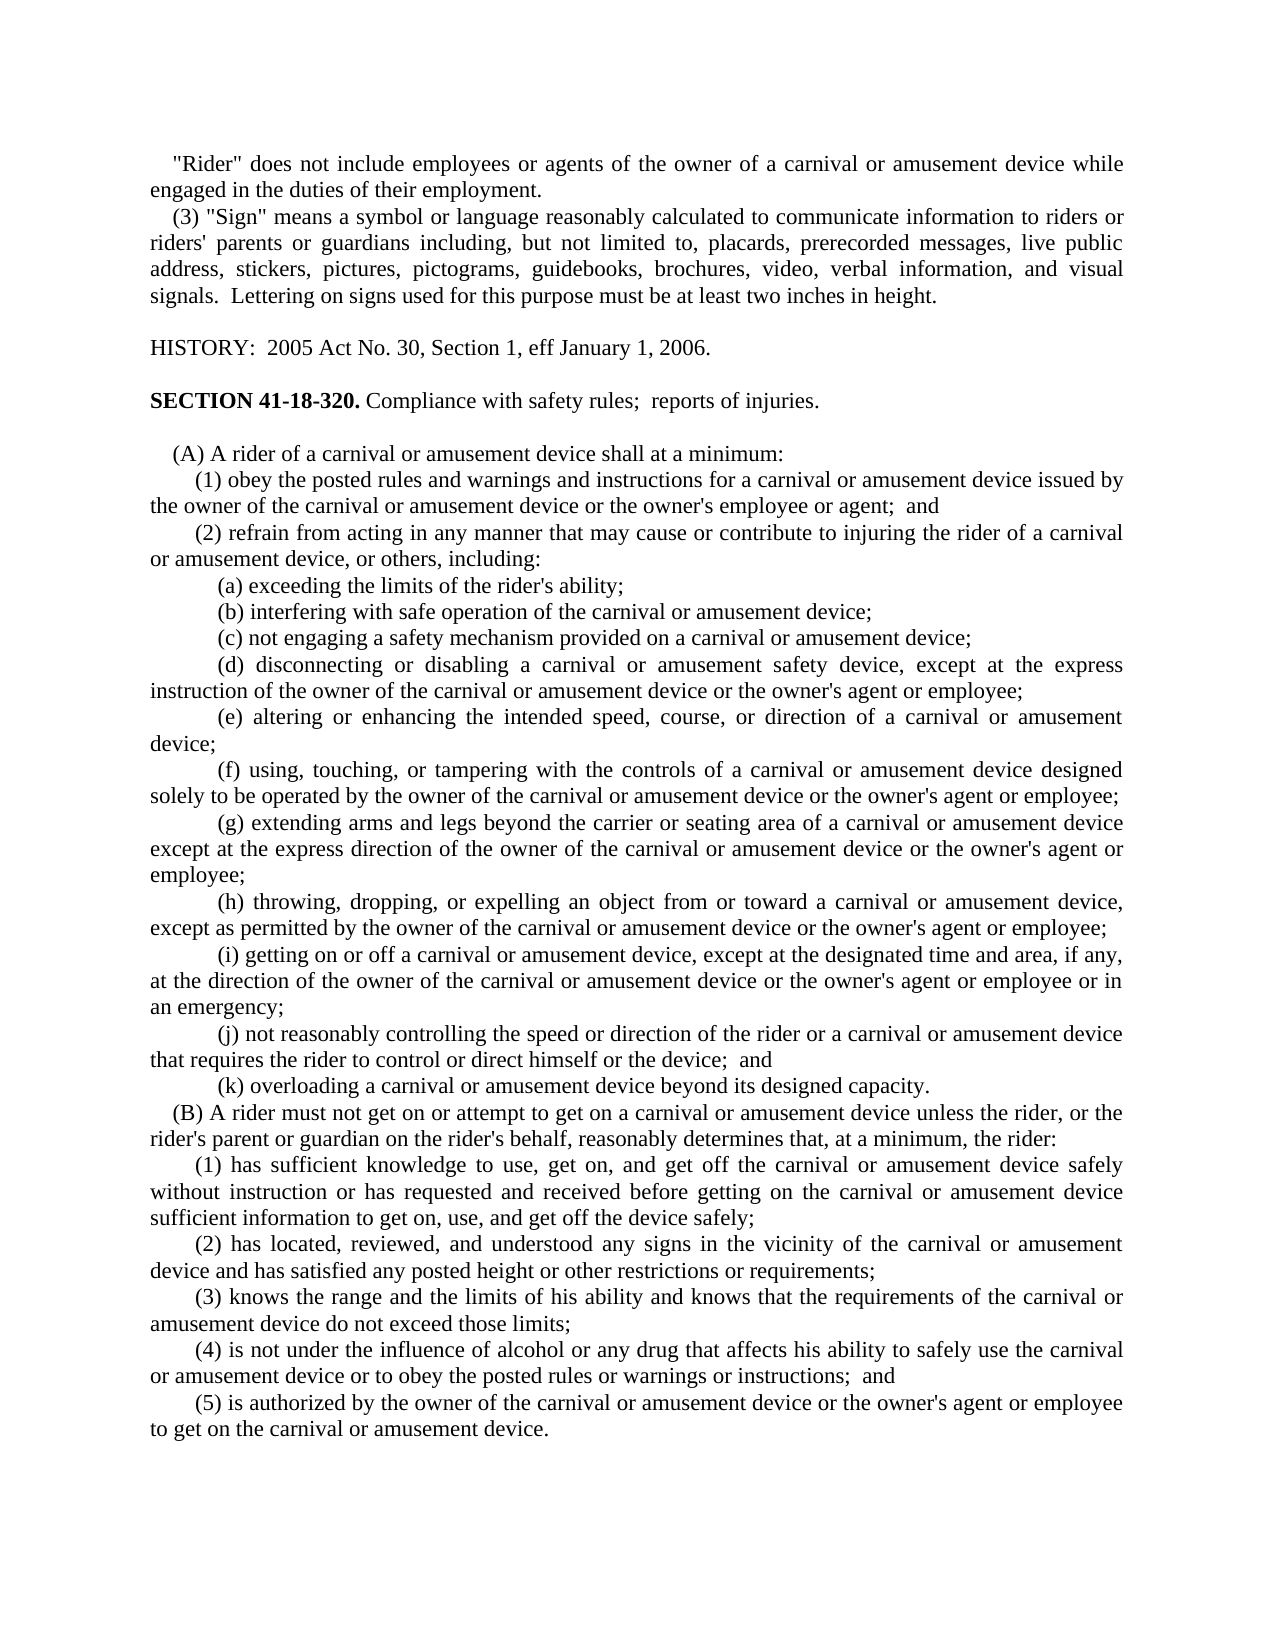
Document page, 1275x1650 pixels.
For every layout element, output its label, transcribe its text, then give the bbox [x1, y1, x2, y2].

text SECTION 41-18-320. Compliance with safety rules; reports of injuries. [150, 387, 1125, 413]
text (e) altering or enhancing the intended speed, course, or direction of a carnival or amusement device; [150, 703, 1125, 756]
text (B) A rider must not get on or attempt to get on a carnival or amusement device unless the rider, or the rider's parent or guardian on the rider's behalf, reasonably determines that, at a minimum, the rider: [150, 1099, 1125, 1151]
text "Rider" does not include employees or agents of the owner of a carnival or amusement device while engaged in the duties of their employment. [150, 150, 1125, 203]
text (3) knows the range and the limits of his ability and knows that the requirements of the carnival or amusement device do not exceed those limits; [150, 1283, 1125, 1336]
text (c) not engaging a safety mechanism provided on a carnival or amusement device; [150, 624, 1125, 651]
text HISTORY: 2005 Act No. 30, Section 1, eff January 1, 2006. [150, 334, 1125, 361]
text (2) has located, reviewed, and understood any signs in the vicinity of the carnival or amusement device and has satisfied any posted height or other restrictions or requirements; [150, 1231, 1125, 1283]
text (a) exceeding the limits of the rider's ability; [150, 572, 1125, 598]
text (b) interfering with safe operation of the carnival or amusement device; [150, 598, 1125, 624]
text (4) is not under the influence of alcohol or any drug that affects his ability to safely use the carnival or amusement device or to obey the posted rules or warnings or instructions; and [150, 1336, 1125, 1389]
text (A) A rider of a carnival or amusement device shall at a minimum: [150, 440, 1125, 466]
text (1) obey the posted rules and warnings and instructions for a carnival or amusement device issued by the owner of the carnival or amusement device or the owner's employee or agent; and [150, 466, 1125, 519]
text (d) disconnecting or disabling a carnival or amusement safety device, except at the express instruction of the owner of the carnival or amusement device or the owner's agent or employee; [150, 651, 1125, 703]
text (1) has sufficient knowledge to use, get on, and get off the carnival or amusement device safely without instruction or has requested and received before getting on the carnival or amusement device sufficient information to get on, use, and get off the device safely; [150, 1151, 1125, 1231]
text (i) getting on or off a carnival or amusement device, except at the designated time and area, if any, at the direction of the owner of the carnival or amusement device or the owner's agent or employee or in an emergency; [150, 941, 1125, 1020]
text (3) "Sign" means a symbol or language reasonably calculated to communicate information to riders or riders' parents or guardians including, but not limited to, placards, prerecorded messages, live public address, stickers, pictures, pictograms, guidebooks, brochures, video, verbal information, and visual signals. Lettering on signs used for this purpose must be at least two inches in height. [150, 203, 1125, 308]
text (5) is authorized by the owner of the carnival or amusement device or the owner's agent or employee to get on the carnival or amusement device. [150, 1389, 1125, 1441]
text (h) throwing, dropping, or expelling an object from or toward a carnival or amusement device, except as permitted by the owner of the carnival or amusement device or the owner's agent or employee; [150, 888, 1125, 941]
text (k) overloading a carnival or amusement device beyond its designed capacity. [150, 1072, 1125, 1099]
text (f) using, touching, or tampering with the controls of a carnival or amusement device designed solely to be operated by the owner of the carnival or amusement device or the owner's agent or employee; [150, 756, 1125, 809]
text (g) extending arms and legs beyond the carrier or seating area of a carnival or amusement device except at the express direction of the owner of the carnival or amusement device or the owner's agent or employee; [150, 809, 1125, 888]
text (2) refrain from acting in any manner that may cause or contribute to injuring the rider of a carnival or amusement device, or others, including: [150, 519, 1125, 572]
text (j) not reasonably controlling the speed or direction of the rider or a carnival or amusement device that requires the rider to control or direct himself or the device; and [150, 1020, 1125, 1072]
